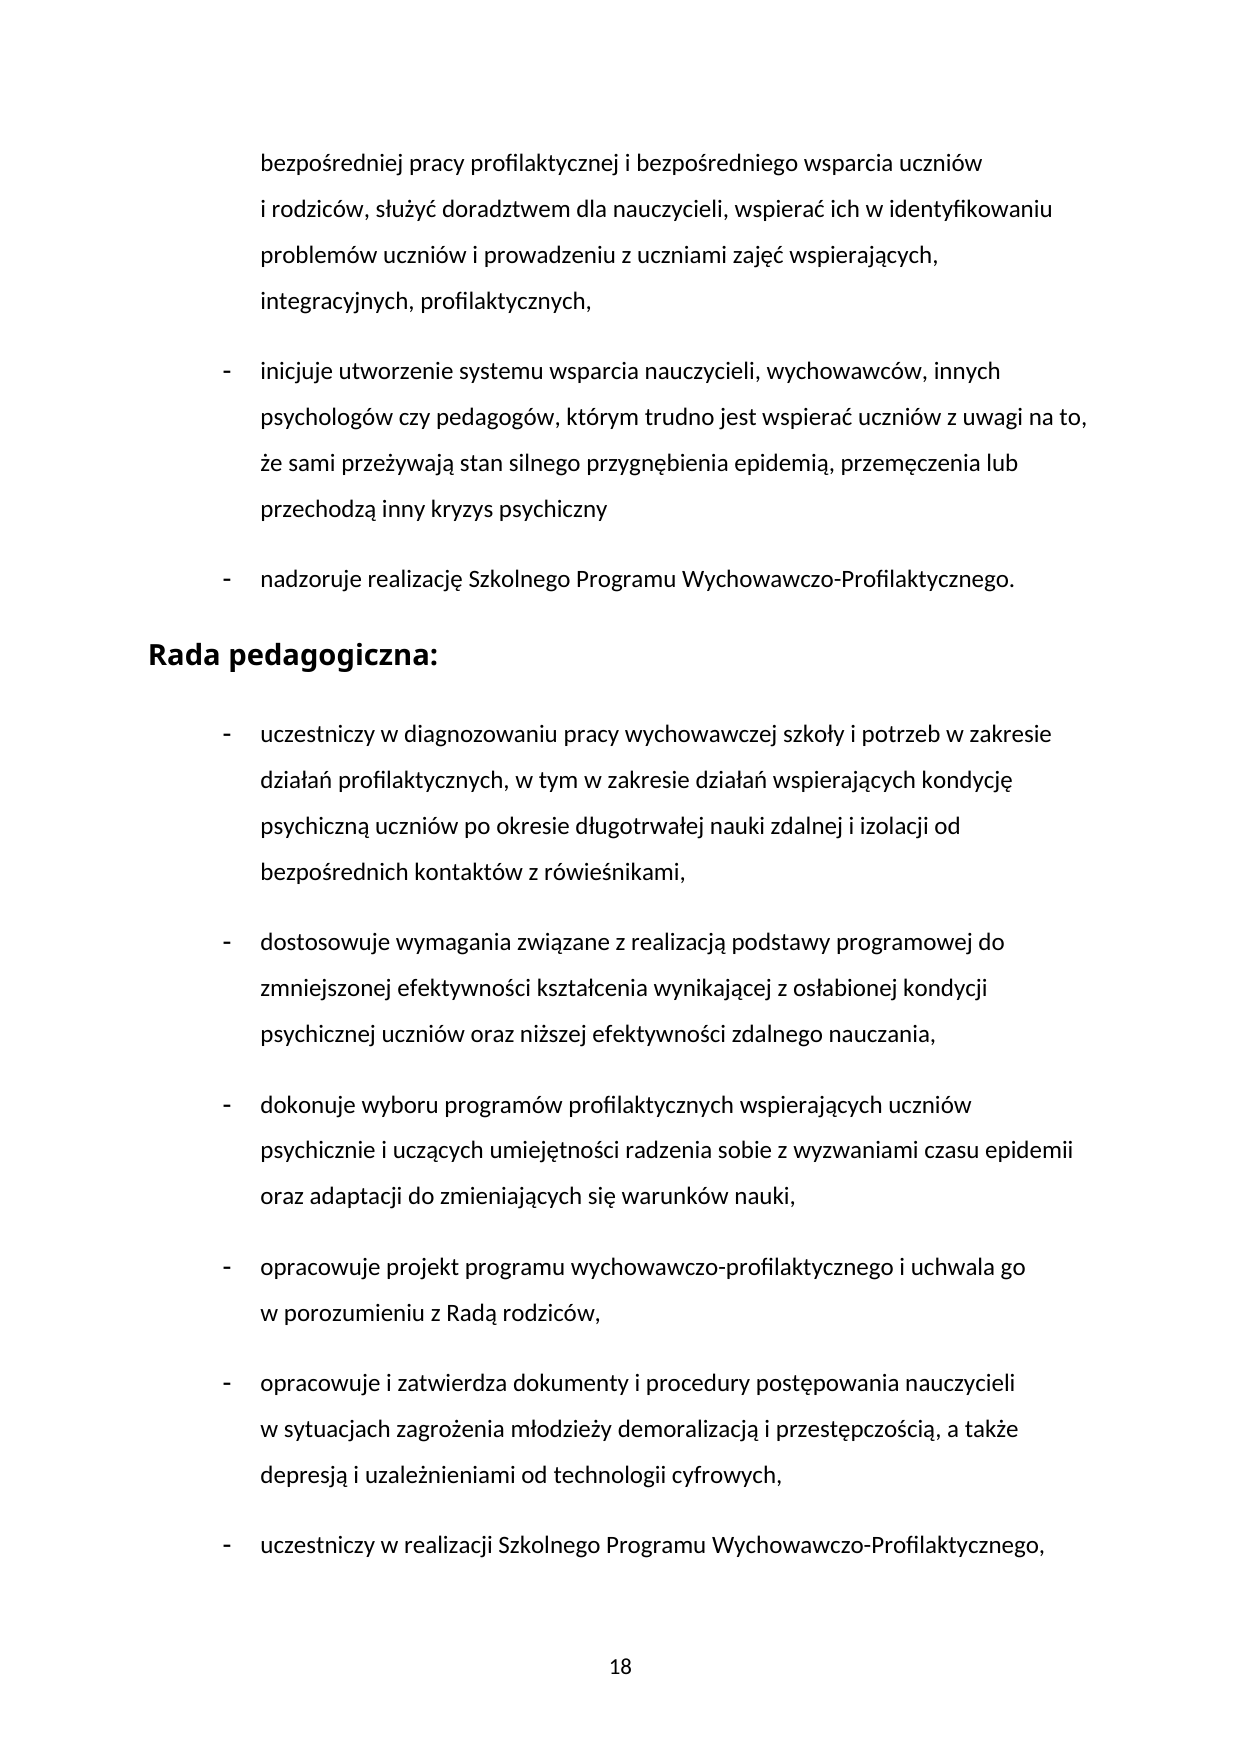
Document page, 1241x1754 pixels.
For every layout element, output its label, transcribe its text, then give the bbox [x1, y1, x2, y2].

list nadzoruje realizację Szkolnego Programu Wychowawczo-Profilaktycznego. [223, 563, 1093, 594]
list inicjuje utworzenie systemu wsparcia nauczycieli, wychowawców, innych psychologów czy pedagogów, którym trudno jest wspierać uczniów z uwagi na to, że sami przeżywają stan silnego przygnębienia epidemią, przemęczenia lub przechodzą inny kryzys psychiczny [223, 356, 1093, 523]
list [223, 148, 1093, 315]
list dostosowuje wymagania związane z realizacją podstawy programowej do zmniejszonej efektywności kształcenia wynikającej z osłabionej kondycji psychicznej uczniów oraz niższej efektywności zdalnego nauczania, [223, 927, 1093, 1048]
subtitle Rada pedagogiczna: [148, 634, 1093, 674]
list uczestniczy w diagnozowaniu pracy wychowawczej szkoły i potrzeb w zakresie działań profilaktycznych, w tym w zakresie działań wspierających kondycję psychiczną uczniów po okresie długotrwałej nauki zdalnej i izolacji od bezpośrednich kontaktów z rówieśnikami, [223, 719, 1093, 886]
list dokonuje wyboru programów profilaktycznych wspierających uczniów psychicznie i uczących umiejętności radzenia sobie z wyzwaniami czasu epidemii oraz adaptacji do zmieniających się warunków nauki, [223, 1089, 1093, 1211]
list opracowuje i zatwierdza dokumenty i procedury postępowania nauczycieli w sytuacjach zagrożenia młodzieży demoralizacją i przestępczością, a także depresją i uzależnieniami od technologii cyfrowych, [223, 1367, 1093, 1489]
list opracowuje projekt programu wychowawczo-profilaktycznego i uchwala go w porozumieniu z Radą rodziców, [223, 1251, 1093, 1327]
list uczestniczy w realizacji Szkolnego Programu Wychowawczo-Profilaktycznego, [223, 1529, 1093, 1560]
